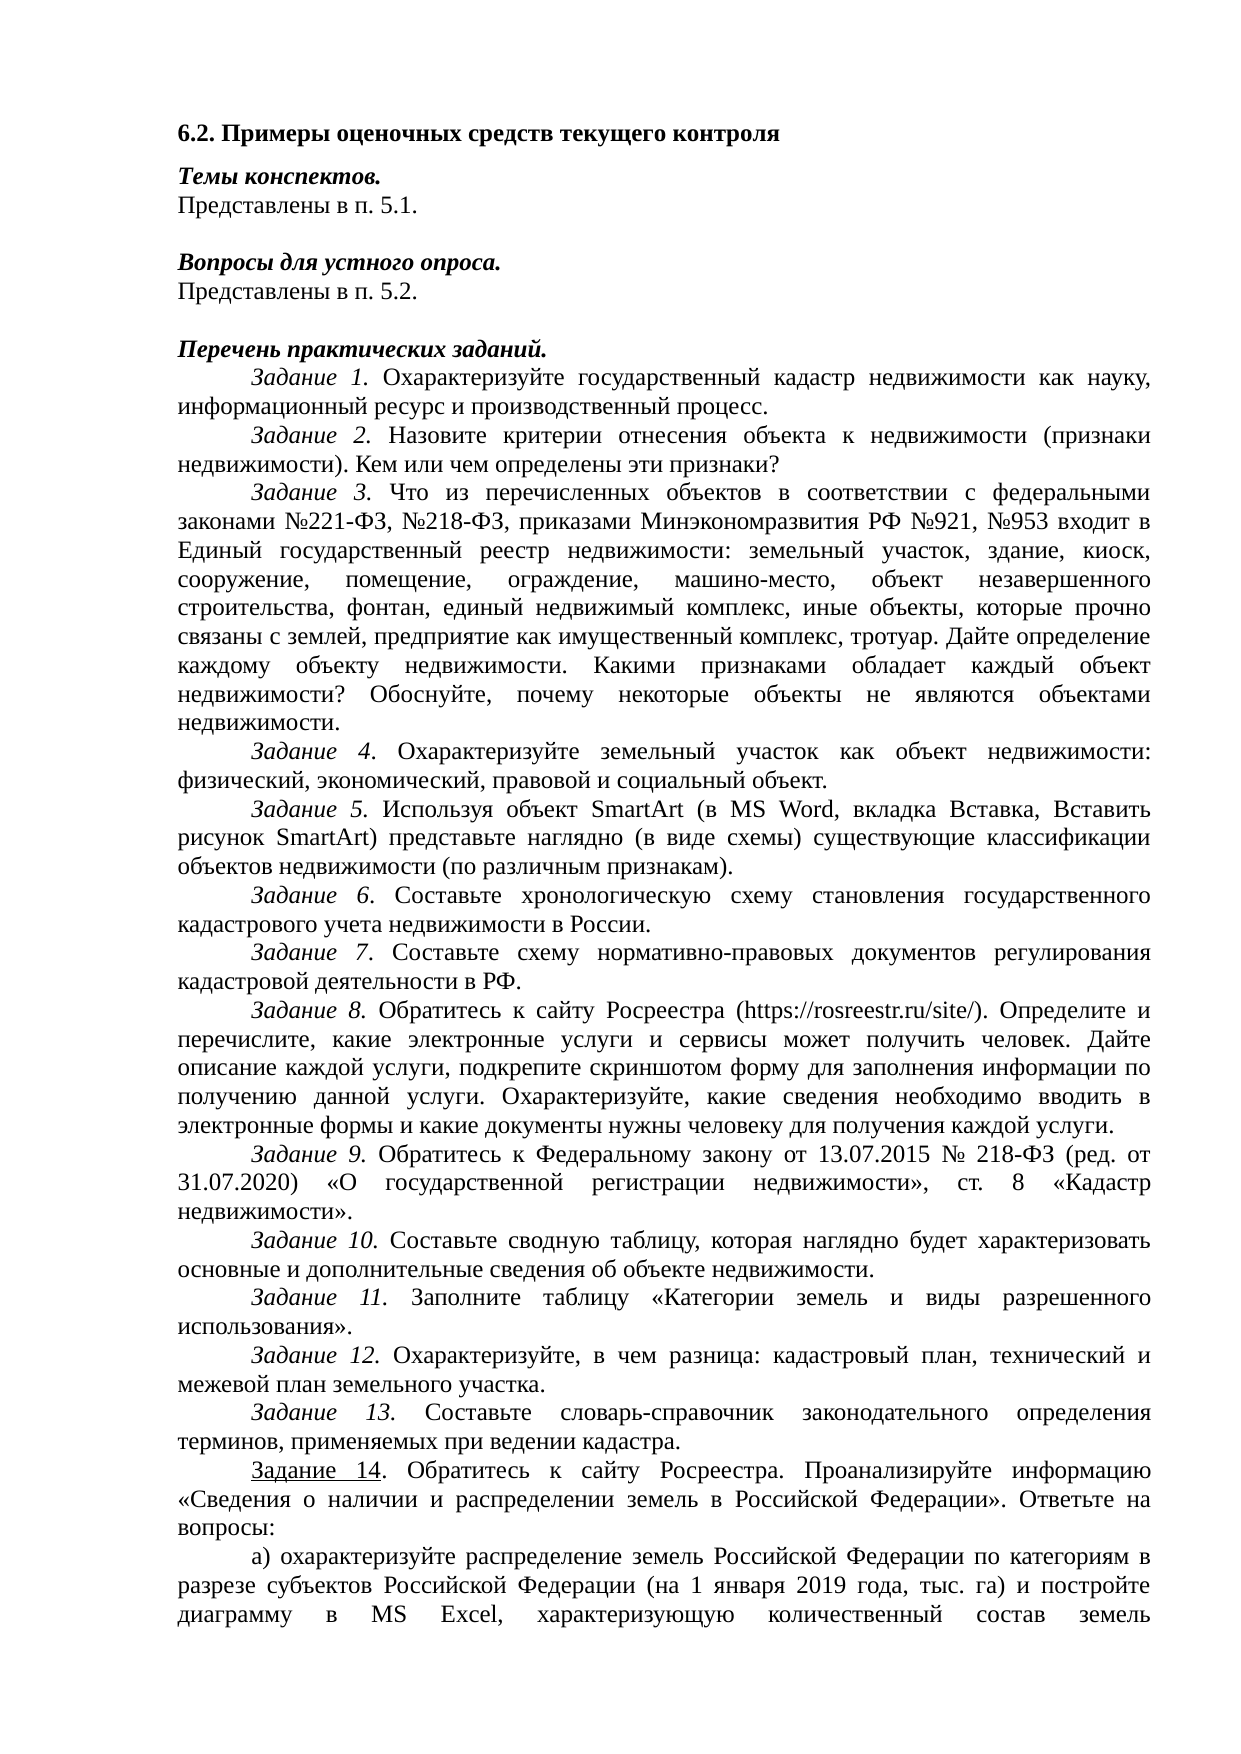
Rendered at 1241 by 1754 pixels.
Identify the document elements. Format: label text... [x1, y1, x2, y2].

text Вопросы для устного опроса. [177, 247, 1152, 276]
text Задание 2. Назовите критерии отнесения объекта к недвижимости (признаки недвижимости). Кем или чем определены эти признаки? [177, 420, 1152, 477]
text Задание 3. Что из перечисленных объектов в соответствии с федеральными законами №221-ФЗ, №218-ФЗ, приказами Минэкономразвития РФ №921, №953 входит в Единый государственный реестр недвижимости: земельный участок, здание, киоск, сооружение, помещение, ограждение, машино-место, объект незавершенного строительства, фонтан, единый недвижимый комплекс, иные объекты, которые прочно связаны с землей, предприятие как имущественный комплекс, тротуар. Дайте определение каждому объекту недвижимости. Какими признаками обладает каждый объект недвижимости? Обоснуйте, почему некоторые объекты не являются объектами недвижимости. [177, 477, 1152, 736]
text 6.2. Примеры оценочных средств текущего контроля [177, 118, 1152, 147]
text Задание 1. Охарактеризуйте государственный кадастр недвижимости как науку, информационный ресурс и производственный процесс. [177, 362, 1152, 420]
text Задание 14. Обратитесь к сайту Росреестра. Проанализируйте информацию «Сведения о наличии и распределении земель в Российской Федерации». Ответьте на вопросы: [177, 1455, 1152, 1541]
text Задание 4. Охарактеризуйте земельный участок как объект недвижимости: физический, экономический, правовой и социальный объект. [177, 736, 1152, 794]
text Задание 7. Составьте схему нормативно-правовых документов регулирования кадастровой деятельности в РФ. [177, 937, 1152, 995]
text Задание 13. Составьте словарь-справочник законодательного определения терминов, применяемых при ведении кадастра. [177, 1397, 1152, 1455]
text Представлены в п. 5.1. [177, 190, 1152, 219]
text Задание 12. Охарактеризуйте, в чем разница: кадастровый план, технический и межевой план земельного участка. [177, 1340, 1152, 1397]
text Представлены в п. 5.2. [177, 276, 1152, 305]
text Задание 11. Заполните таблицу «Категории земель и виды разрешенного использования». [177, 1282, 1152, 1340]
text Перечень практических заданий. [177, 334, 1152, 362]
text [177, 1541, 1152, 1627]
text Задание 8. Обратитесь к сайту Росреестра (https://rosreestr.ru/site/). Определите и перечислите, какие электронные услуги и сервисы может получить человек. Дайте описание каждой услуги, подкрепите скриншотом форму для заполнения информации по получению данной услуги. Охарактеризуйте, какие сведения необходимо вводить в электронные формы и какие документы нужны человеку для получения каждой услуги. [177, 995, 1152, 1139]
text Задание 6. Составьте хронологическую схему становления государственного кадастрового учета недвижимости в России. [177, 880, 1152, 937]
text Задание 5. Используя объект SmartArt (в MS Word, вкладка Вставка, Вставить рисунок SmartArt) представьте наглядно (в виде схемы) существующие классификации объектов недвижимости (по различным признакам). [177, 794, 1152, 880]
text Темы конспектов. [177, 161, 1152, 190]
text Задание 10. Составьте сводную таблицу, которая наглядно будет характеризовать основные и дополнительные сведения об объекте недвижимости. [177, 1225, 1152, 1282]
text Задание 9. Обратитесь к Федеральному закону от 13.07.2015 № 218-ФЗ (ред. от 31.07.2020) «О государственной регистрации недвижимости», ст. 8 «Кадастр недвижимости». [177, 1139, 1152, 1225]
